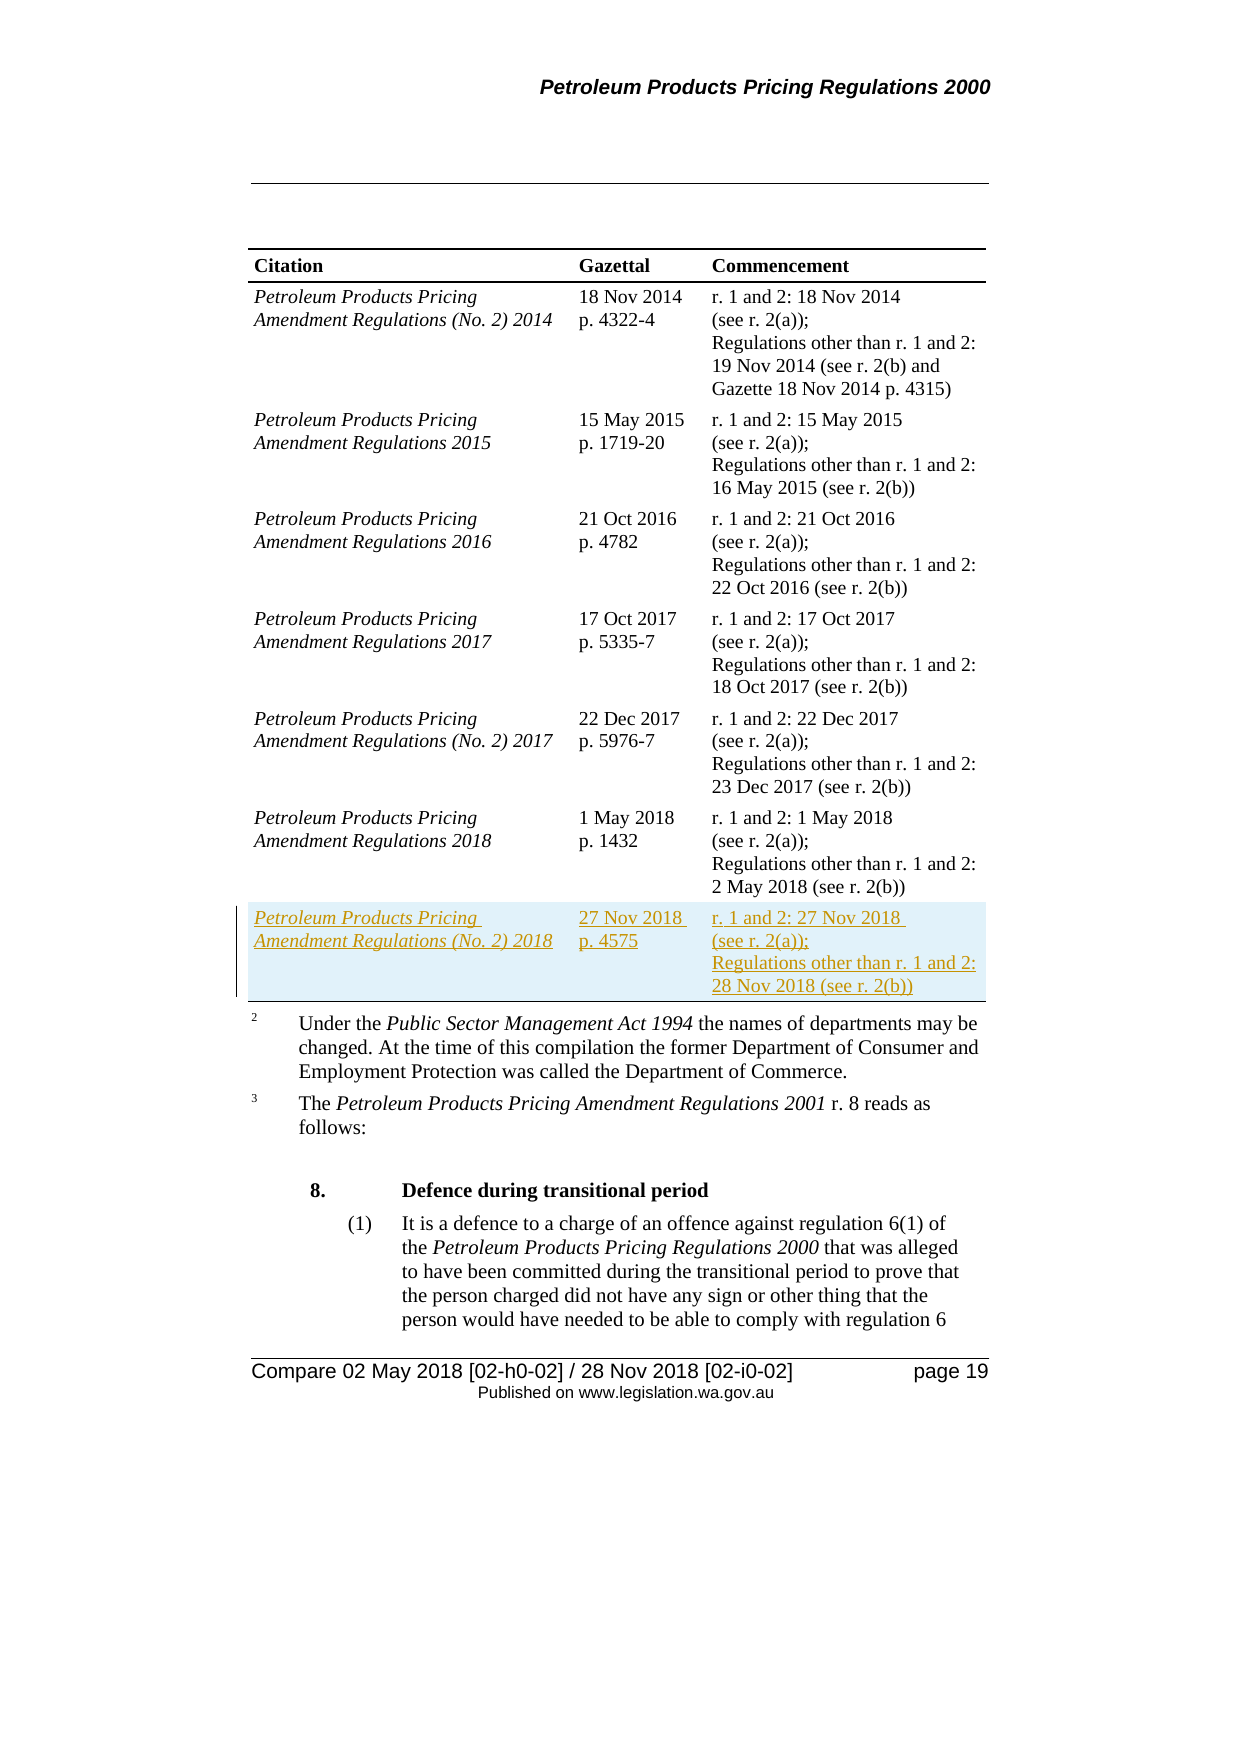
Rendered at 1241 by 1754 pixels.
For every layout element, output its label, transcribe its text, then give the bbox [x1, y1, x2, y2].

table_cell Petroleum Products Pricing Amendment Regulations (No. 2) 2017 [248, 703, 573, 802]
table_cell 18 Nov 2014 p. 4322-4 [573, 283, 706, 404]
table_cell Petroleum Products Pricing Amendment Regulations 2017 [248, 603, 573, 702]
text 3 The Petroleum Products Pricing Amendment Regulations 2001 r. 8 reads as follows: [251, 1091, 989, 1139]
text 2 Under the Public Sector Management Act 1994 the names of departments may be changed. At the time of this compilation the former Department of Consumer and Employment Protection was called the Department of Commerce. [251, 1011, 989, 1083]
table_header Gazettal [573, 250, 706, 281]
table_cell Petroleum Products Pricing Amendment Regulations 2016 [248, 503, 573, 603]
table_cell r. 1 and 2: 21 Oct 2016 (see r. 2(a)); Regulations other than r. 1 and 2: 22 Oct 2016 (see r. 2(b)) [706, 503, 986, 603]
table_cell Petroleum Products Pricing Amendment Regulations (No. 2) 2014 [248, 283, 573, 404]
table_cell Petroleum Products Pricing Amendment Regulations 2015 [248, 404, 573, 503]
table_cell 22 Dec 2017 p. 5976-7 [573, 703, 706, 802]
table_cell Petroleum Products Pricing Amendment Regulations 2018 [248, 802, 573, 902]
table_header Commencement [706, 250, 986, 281]
table_cell r. 1 and 2: 18 Nov 2014 (see r. 2(a)); Regulations other than r. 1 and 2: 19 Nov 2014 (see r. 2(b) and Gazette 18 Nov 2014 p. 4315) [706, 283, 986, 404]
table_cell r. 1 and 2: 17 Oct 2017 (see r. 2(a)); Regulations other than r. 1 and 2: 18 Oct 2017 (see r. 2(b)) [706, 603, 986, 702]
table_cell 15 May 2015 p. 1719-20 [573, 404, 706, 503]
subtitle 8. Defence during transitional period [310, 1178, 960, 1202]
table_cell r. 1 and 2: 15 May 2015 (see r. 2(a)); Regulations other than r. 1 and 2: 16 May 2015 (see r. 2(b)) [706, 404, 986, 503]
table_cell r. 1 and 2: 22 Dec 2017 (see r. 2(a)); Regulations other than r. 1 and 2: 23 Dec 2017 (see r. 2(b)) [706, 703, 986, 802]
table_header Citation [248, 250, 573, 281]
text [313, 1211, 960, 1331]
table_cell r. 1 and 2: 1 May 2018 (see r. 2(a)); Regulations other than r. 1 and 2: 2 May 2018 (see r. 2(b)) [706, 802, 986, 902]
table_cell 17 Oct 2017 p. 5335-7 [573, 603, 706, 702]
table_cell 21 Oct 2016 p. 4782 [573, 503, 706, 603]
table_cell 1 May 2018 p. 1432 [573, 802, 706, 902]
